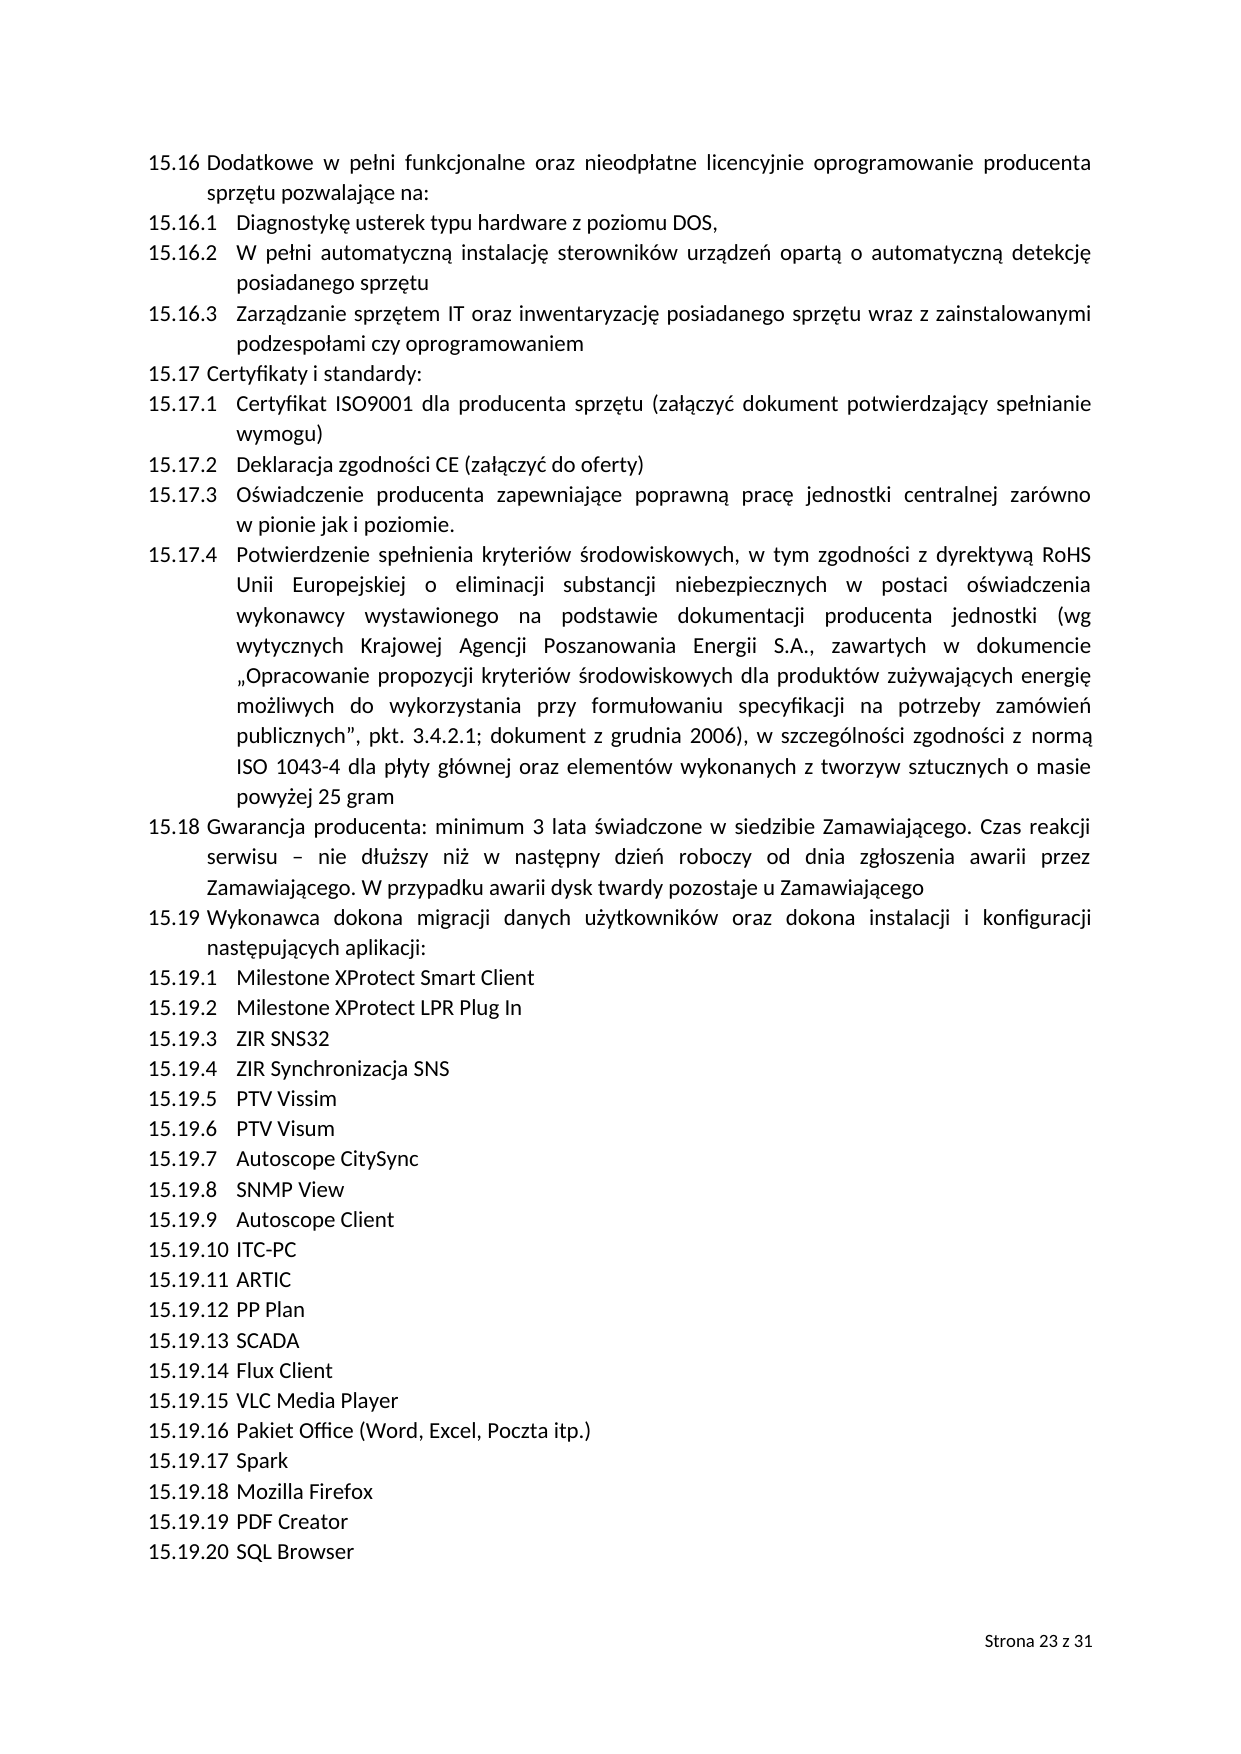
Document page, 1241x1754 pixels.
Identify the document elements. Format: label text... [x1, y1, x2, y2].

list SCADA [148, 1326, 1093, 1354]
list SQL Browser [148, 1537, 1093, 1565]
list PP Plan [148, 1296, 1093, 1323]
list Flux Client [148, 1356, 1093, 1384]
list Autoscope CitySync [148, 1144, 1093, 1172]
list Deklaracja zgodności CE (załączyć do oferty) [148, 450, 1093, 478]
list Wykonawca dokona migracji danych użytkowników oraz dokona instalacji i konfiguracji następujących aplikacji: [148, 903, 1093, 961]
list Oświadczenie producenta zapewniające poprawną pracę jednostki centralnej zarówno w pionie jak i poziomie. [148, 480, 1093, 538]
list Dodatkowe w pełni funkcjonalne oraz nieodpłatne licencyjnie oprogramowanie producenta sprzętu pozwalające na: [148, 148, 1093, 206]
list Spark [148, 1447, 1093, 1474]
list Milestone XProtect LPR Plug In [148, 993, 1093, 1021]
list Gwarancja producenta: minimum 3 lata świadczone w siedzibie Zamawiającego. Czas reakcji serwisu – nie dłuższy niż w następny dzień roboczy od dnia zgłoszenia awarii przez Zamawiającego. W przypadku awarii dysk twardy pozostaje u Zamawiającego [148, 812, 1093, 901]
list Zarządzanie sprzętem IT oraz inwentaryzację posiadanego sprzętu wraz z zainstalowanymi podzespołami czy oprogramowaniem [148, 299, 1093, 357]
list VLC Media Player [148, 1386, 1093, 1414]
list ARTIC [148, 1265, 1093, 1293]
list Certyfikaty i standardy: [148, 359, 1093, 387]
list Certyfikat ISO9001 dla producenta sprzętu (załączyć dokument potwierdzający spełnianie wymogu) [148, 389, 1093, 447]
list Diagnostykę usterek typu hardware z poziomu DOS, [148, 208, 1093, 236]
list Pakiet Office (Word, Excel, Poczta itp.) [148, 1416, 1093, 1444]
list PDF Creator [148, 1507, 1093, 1535]
list ZIR SNS32 [148, 1024, 1093, 1052]
list Potwierdzenie spełnienia kryteriów środowiskowych, w tym zgodności z dyrektywą RoHS Unii Europejskiej o eliminacji substancji niebezpiecznych w postaci oświadczenia wykonawcy wystawionego na podstawie dokumentacji producenta jednostki (wg wytycznych Krajowej Agencji Poszanowania Energii S.A., zawartych w dokumencie „Opracowanie propozycji kryteriów środowiskowych dla produktów zużywających energię możliwych do wykorzystania przy formułowaniu specyfikacji na potrzeby zamówień publicznych”, pkt. 3.4.2.1; dokument z grudnia 2006), w szczególności zgodności z normą ISO 1043-4 dla płyty głównej oraz elementów wykonanych z tworzyw sztucznych o masie powyżej 25 gram [148, 540, 1093, 810]
list ZIR Synchronizacja SNS [148, 1054, 1093, 1082]
list Mozilla Firefox [148, 1477, 1093, 1505]
list Autoscope Client [148, 1205, 1093, 1233]
list PTV Visum [148, 1114, 1093, 1142]
list W pełni automatyczną instalację sterowników urządzeń opartą o automatyczną detekcję posiadanego sprzętu [148, 238, 1093, 296]
list PTV Vissim [148, 1084, 1093, 1112]
list SNMP View [148, 1175, 1093, 1203]
list ITC-PC [148, 1235, 1093, 1263]
list Milestone XProtect Smart Client [148, 963, 1093, 991]
